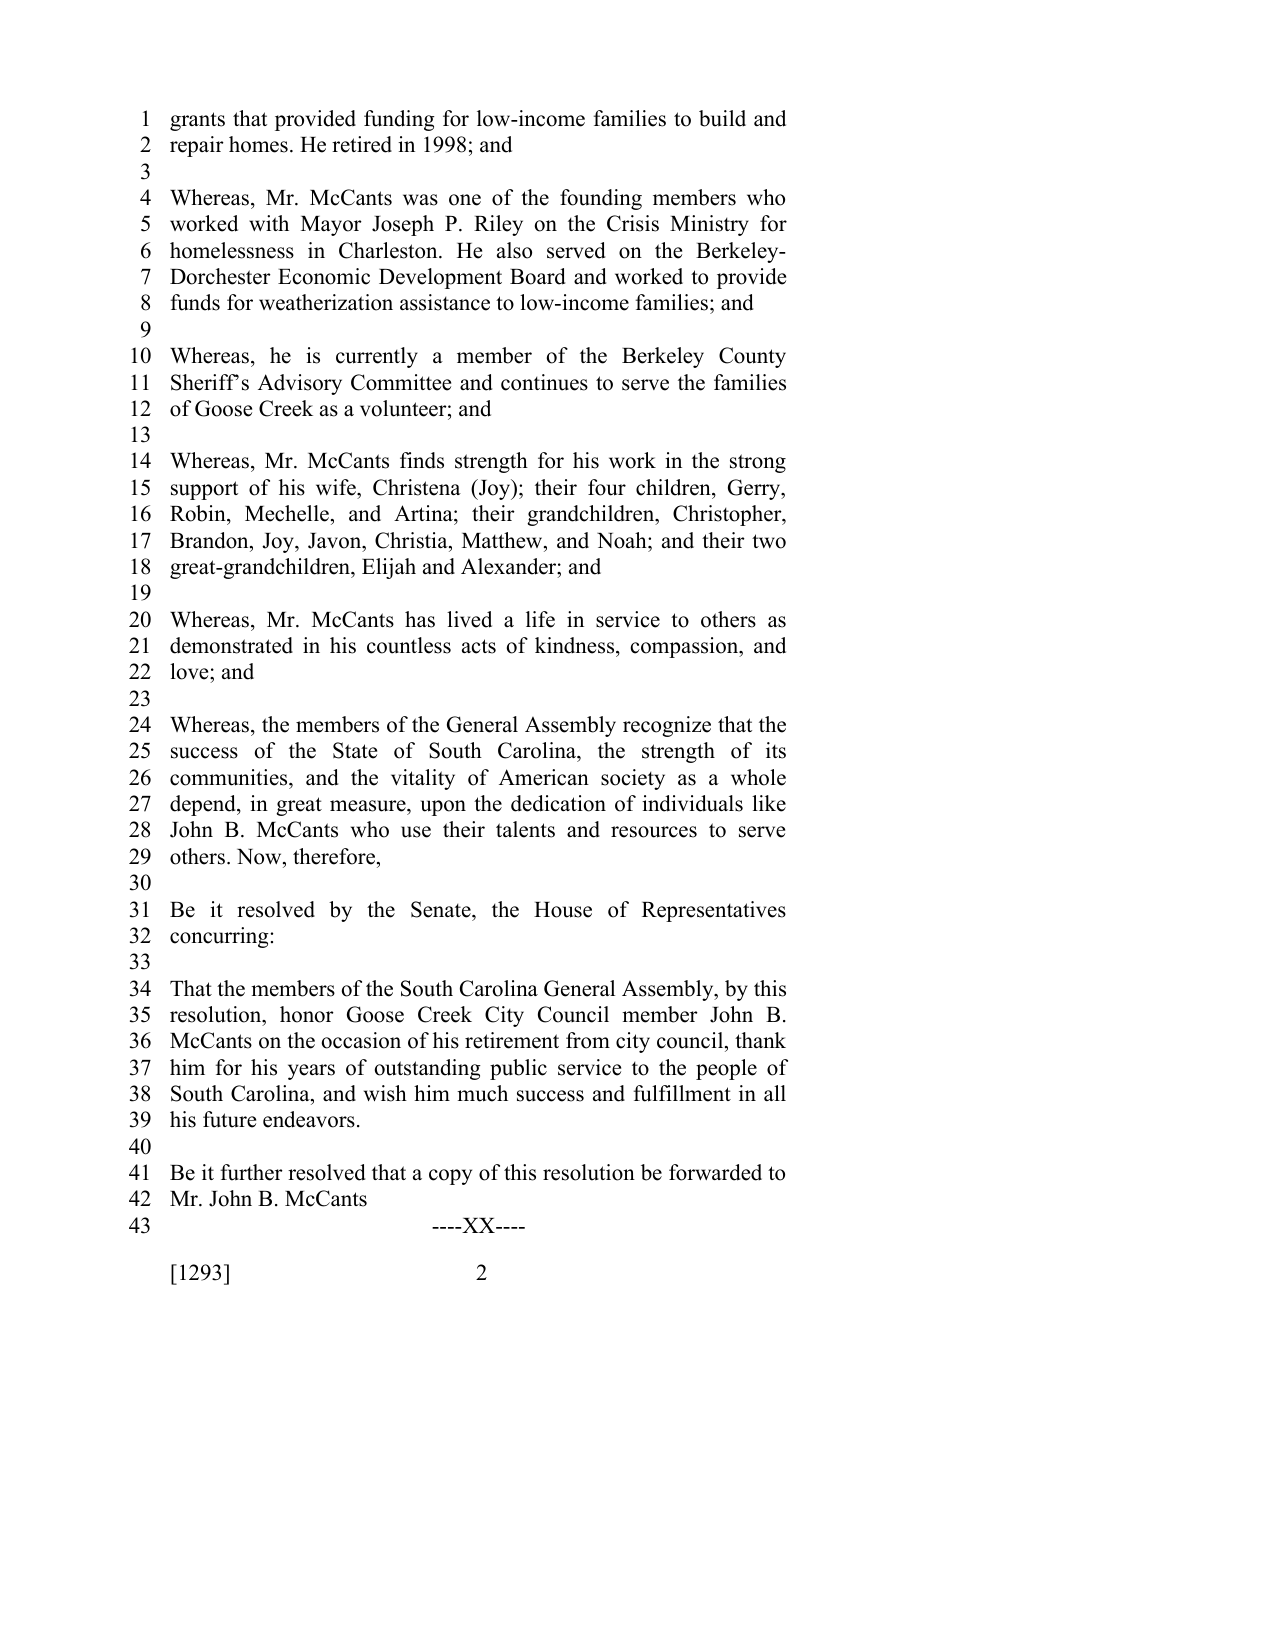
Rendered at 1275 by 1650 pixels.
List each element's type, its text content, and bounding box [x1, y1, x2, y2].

text Whereas, Mr. McCants finds strength for his work in the strong support of his wife, Christena (Joy); their four children, Gerry, Robin, Mechelle, and Artina; their grandchildren, Christopher, Brandon, Joy, Javon, Christia, Matthew, and Noah; and their two great-grandchildren, Elijah and Alexander; and [169, 448, 787, 579]
text That the members of the South Carolina General Assembly, by this resolution, honor Goose Creek City Council member John B. McCants on the occasion of his retirement from city council, thank him for his years of outstanding public service to the people of South Carolina, and wish him much success and fulfillment in all his future endeavors. [169, 975, 787, 1133]
text Be it resolved by the Senate, the House of Representatives concurring: [169, 896, 787, 948]
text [169, 105, 787, 158]
text Whereas, Mr. McCants was one of the founding members who worked with Mayor Joseph P. Riley on the Crisis Ministry for homelessness in Charleston. He also served on the Berkeley-Dorchester Economic Development Board and worked to provide funds for weatherization assistance to low-income families; and [169, 184, 787, 316]
text ----XX---- [169, 1212, 787, 1238]
text Whereas, he is currently a member of the Berkeley County Sheriff’s Advisory Committee and continues to serve the families of Goose Creek as a volunteer; and [169, 342, 787, 421]
text Whereas, Mr. McCants has lived a life in service to others as demonstrated in his countless acts of kindness, compassion, and love; and [169, 606, 787, 685]
text Whereas, the members of the General Assembly recognize that the success of the State of South Carolina, the strength of its communities, and the vitality of American society as a whole depend, in great measure, upon the dedication of individuals like John B. McCants who use their talents and resources to serve others. Now, therefore, [169, 711, 787, 869]
text Be it further resolved that a copy of this resolution be forwarded to Mr. John B. McCants [169, 1159, 787, 1212]
